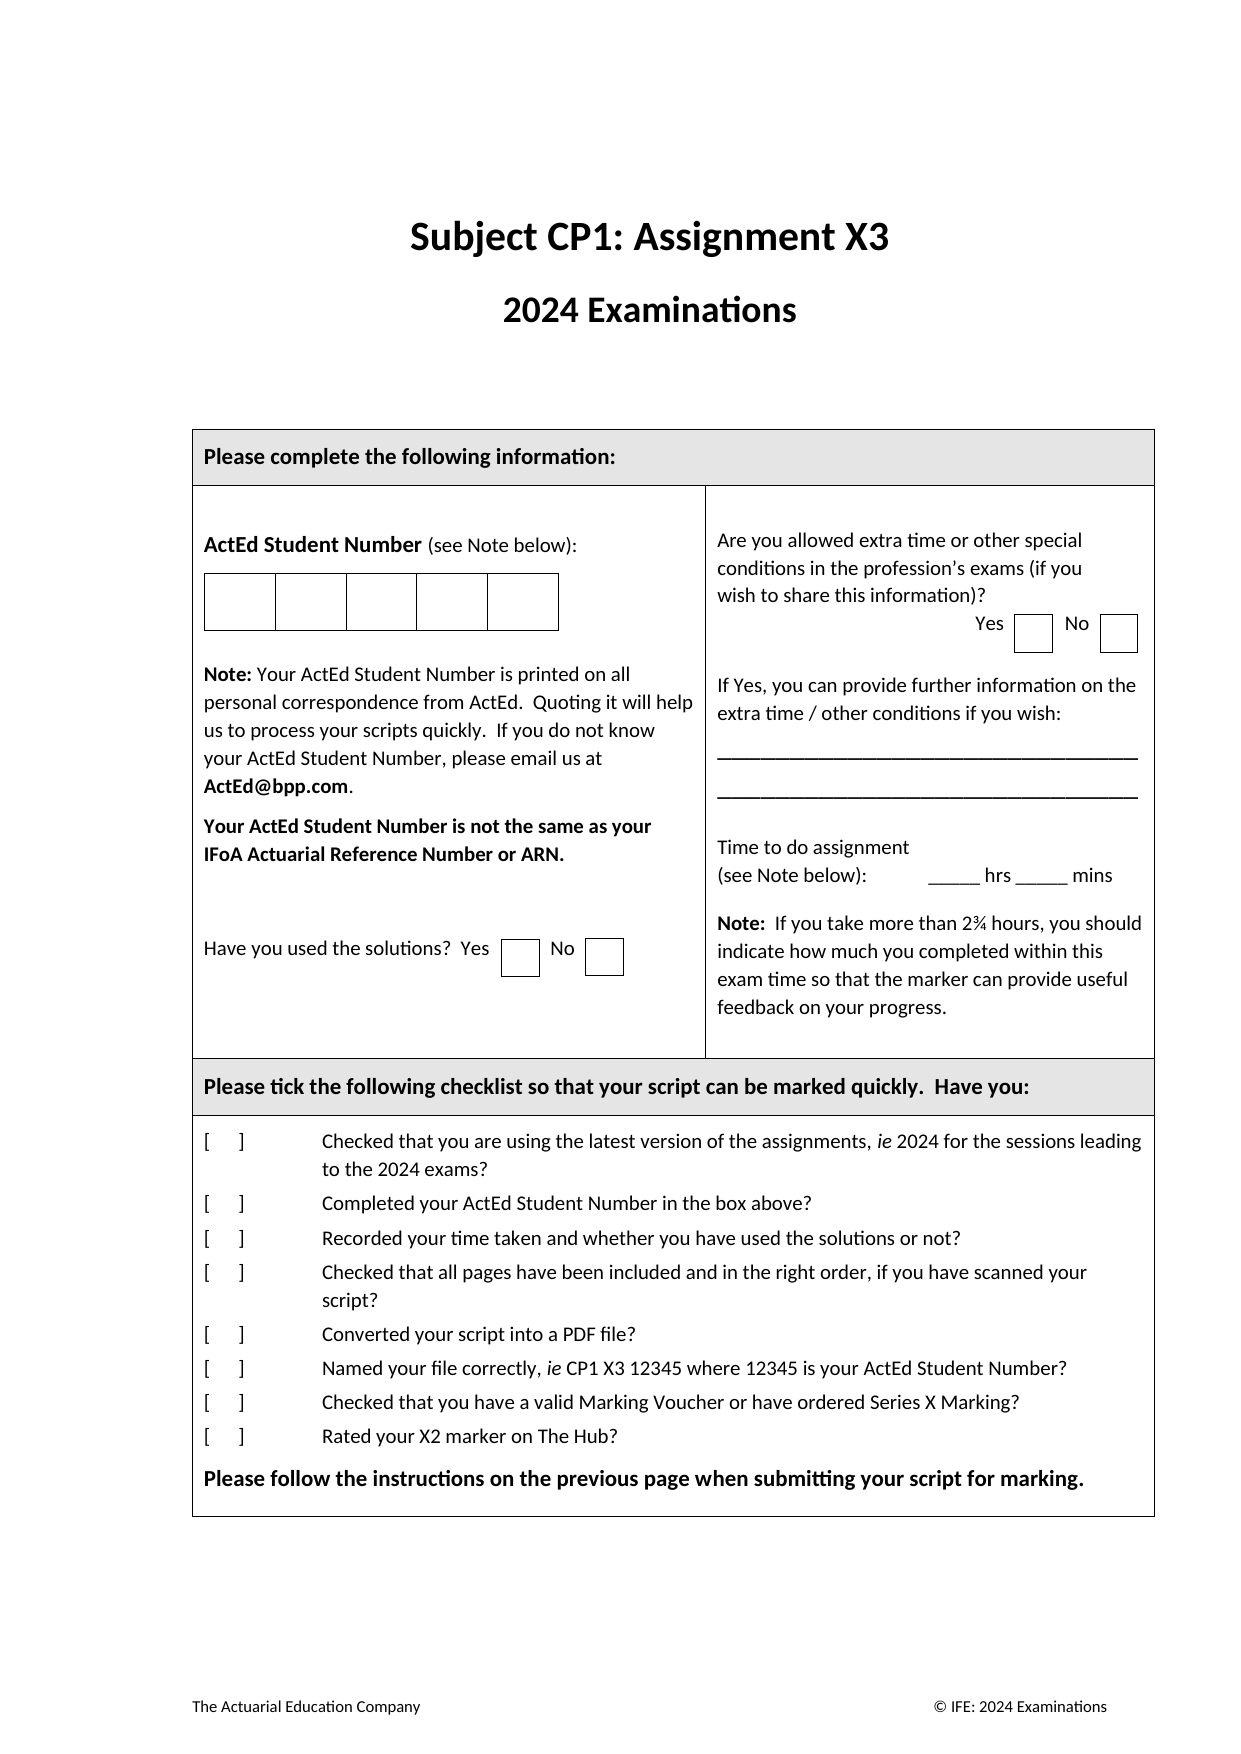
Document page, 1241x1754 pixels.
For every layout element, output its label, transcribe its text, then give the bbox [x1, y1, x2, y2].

table_header Please complete the following information: [193, 430, 706, 485]
table_cell Please tick the following checklist so that your script can be marked quickly. Have you: [193, 1059, 1154, 1115]
text 2024 Examinations [192, 286, 1107, 332]
table_cell [ ] Checked that you are using the latest version of the assignments, ie 2024 for the sessions leading to the 2024 exams? [ ] Completed your ActEd Student Number in the box above? [ ] Recorded your time taken and whether you have used the solutions or not? [ ] Checked that all pages have been included and in the right order, if you have scanned your script? [ ] Converted your script into a PDF file? [ ] Named your file correctly, ie CP1 X3 12345 where 12345 is your ActEd Student Number? [ ] Checked that you have a valid Marking Voucher or have ordered Series X Marking? [ ] Rated your X2 marker on The Hub? Please follow the instructions on the previous page when submitting your script for marking. [193, 1116, 1154, 1516]
table_cell ActEd Student Number (see Note below): Note: Your ActEd Student Number is printed on all personal correspondence from ActEd. Quoting it will help us to process your scripts quickly. If you do not know your ActEd Student Number, please email us at ActEd@bpp.com. Your ActEd Student Number is not the same as your IFoA Actuarial Reference Number or ARN. Have you used the solutions? Yes No [193, 486, 705, 1058]
table_header [706, 430, 1154, 485]
subtitle Subject CP1: Assignment X3 [192, 209, 1107, 260]
table_cell Are you allowed extra time or other special conditions in the profession’s exams (if you wish to share this information)? Yes No If Yes, you can provide further information on the extra time / other conditions if you wish: _____________________________ _____________________________ Time to do assignment (see Note below): _____ hrs _____ mins Note: If you take more than 2¾ hours, you should indicate how much you completed within this exam time so that the marker can provide useful feedback on your progress. [706, 486, 1154, 1058]
